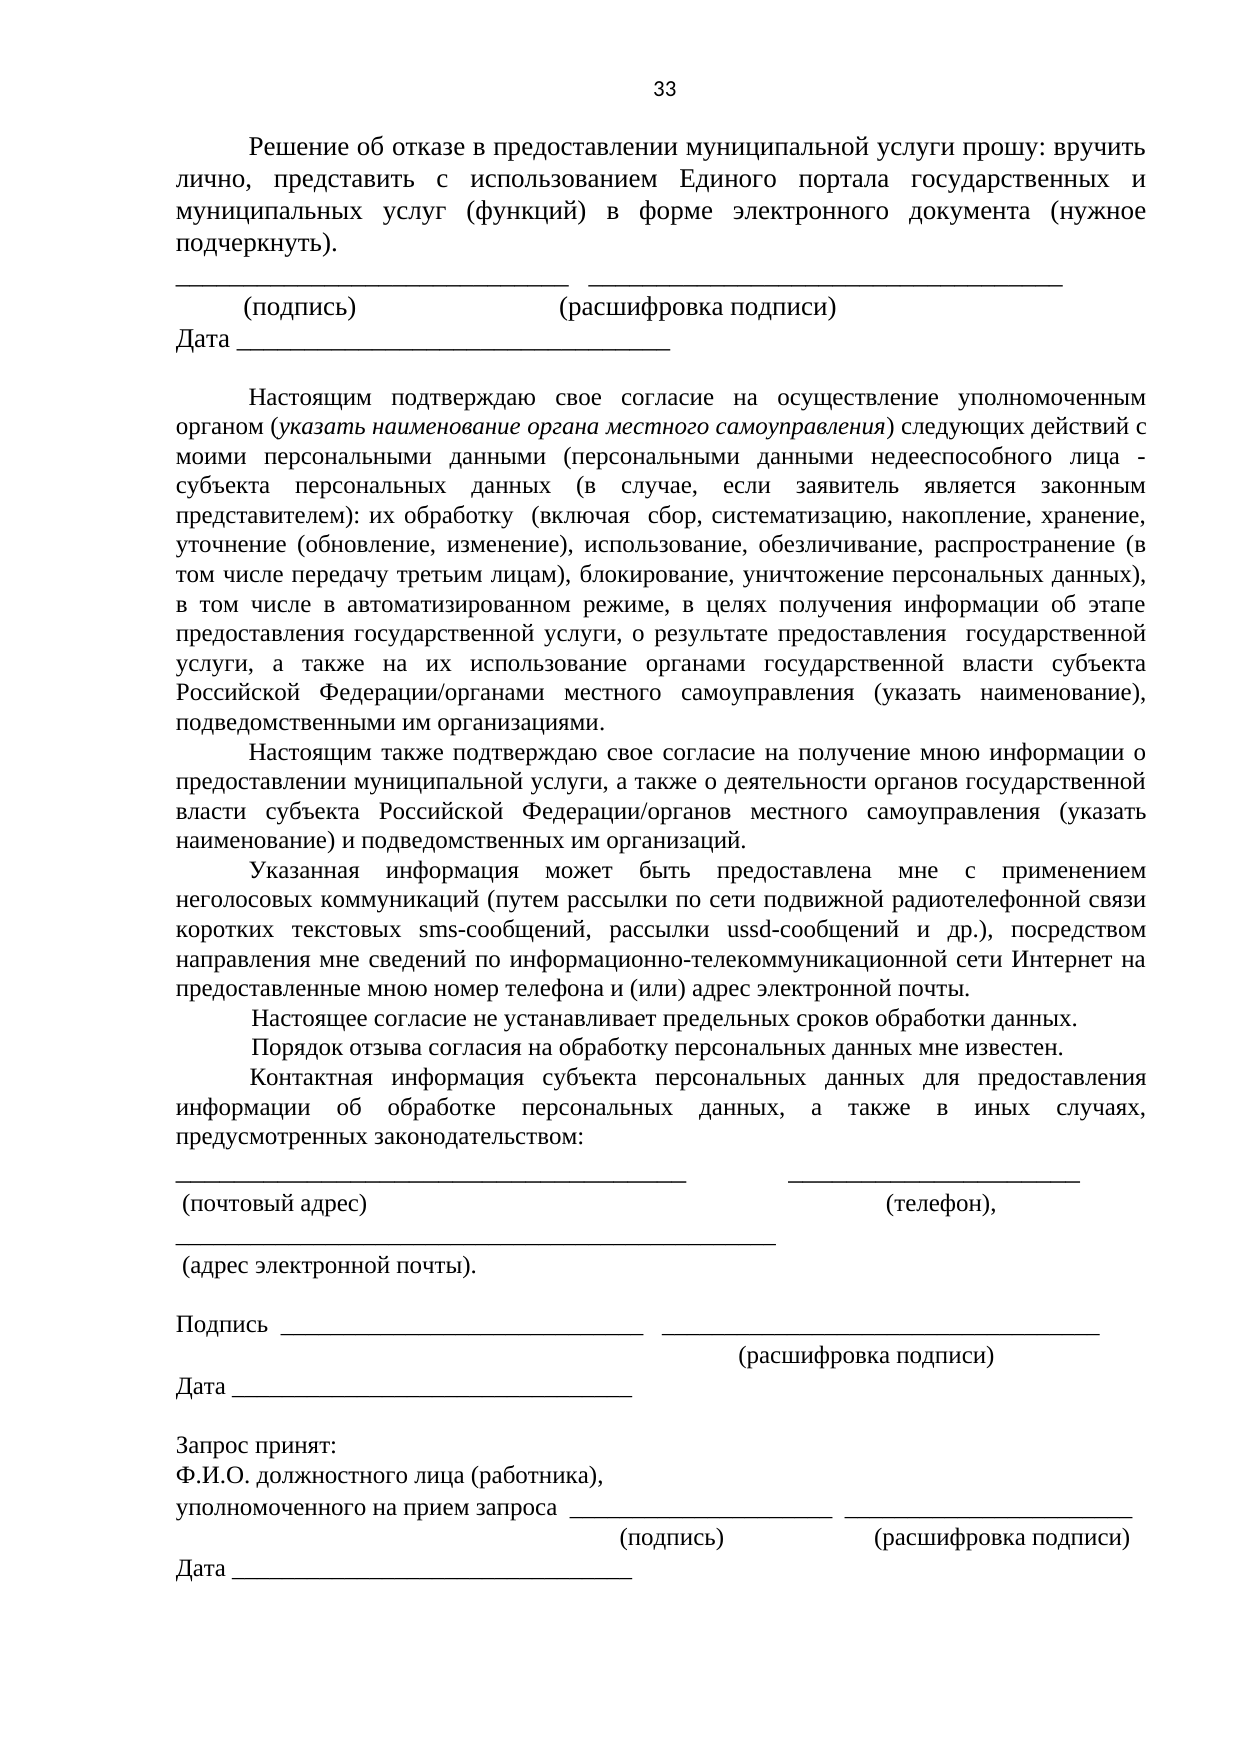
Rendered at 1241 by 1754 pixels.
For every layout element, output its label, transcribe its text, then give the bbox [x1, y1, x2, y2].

text ___________________________________ ____________________ [176, 1152, 1147, 1186]
text Настоящим также подтверждаю свое согласие на получение мною информации о предоставлении муниципальной услуги, а также о деятельности органов государственной власти субъекта Российской Федерации/органов местного самоуправления (указать наименование) и подведомственных им организаций. [176, 737, 1147, 854]
text Настоящим подтверждаю свое согласие на осуществление уполномоченным органом (указать наименование органа местного самоуправления) следующих действий с моими персональными данными (персональными данными недееспособного лица - субъекта персональных данных (в случае, если заявитель является законным представителем): их обработку (включая сбор, систематизацию, накопление, хранение, уточнение (обновление, изменение), использование, обезличивание, распространение (в том числе передачу третьим лицам), блокирование, уничтожение персональных данных), в том числе в автоматизированном режиме, в целях получения информации об этапе предоставления государственной услуги, о результате предоставления государственной услуги, а также на их использование органами государственной власти субъекта Российской Федерации/органами местного самоуправления (указать наименование), подведомственными им организациями. [176, 382, 1147, 736]
text (адрес электронной почты). [176, 1250, 1147, 1279]
text Дата ________________________________ [176, 1553, 1147, 1582]
text Запрос принят: [176, 1430, 1147, 1458]
text (расшифровка подписи) [176, 1340, 1147, 1368]
text (почтовый адрес) (телефон), [176, 1188, 1147, 1217]
text Ф.И.О. должностного лица (работника), [176, 1461, 1147, 1489]
text Настоящее согласие не устанавливает предельных сроков обработки данных. [251, 1003, 1147, 1032]
text Дата ________________________________ [176, 1371, 1147, 1399]
text (подпись) (расшифровка подписи) [176, 1522, 1147, 1551]
text Подпись _____________________________ ___________________________________ [176, 1309, 1147, 1338]
text (подпись) (расшифровка подписи) [176, 290, 1147, 321]
text ________________________________________________ [176, 1219, 1147, 1248]
text Порядок отзыва согласия на обработку персональных данных мне известен. [251, 1032, 1147, 1061]
text _____________________________ ___________________________________ [176, 258, 1147, 289]
text Контактная информация субъекта персональных данных для предоставления информации об обработке персональных данных, а также в иных случаях, предусмотренных законодательством: [176, 1062, 1147, 1150]
text Указанная информация может быть предоставлена мне с применением неголосовых коммуникаций (путем рассылки по сети подвижной радиотелефонной связи коротких текстовых sms-сообщений, рассылки ussd-сообщений и др.), посредством направления мне сведений по информационно-телекоммуникационной сети Интернет на предоставленные мною номер телефона и (или) адрес электронной почты. [176, 855, 1147, 1002]
text Дата ________________________________ [176, 322, 1147, 353]
text уполномоченного на прием запроса _____________________ _______________________ [176, 1492, 1147, 1520]
text Решение об отказе в предоставлении муниципальной услуги прошу: вручить лично, представить с использованием Единого портала государственных и муниципальных услуг (функций) в форме электронного документа (нужное подчеркнуть). [176, 130, 1147, 257]
